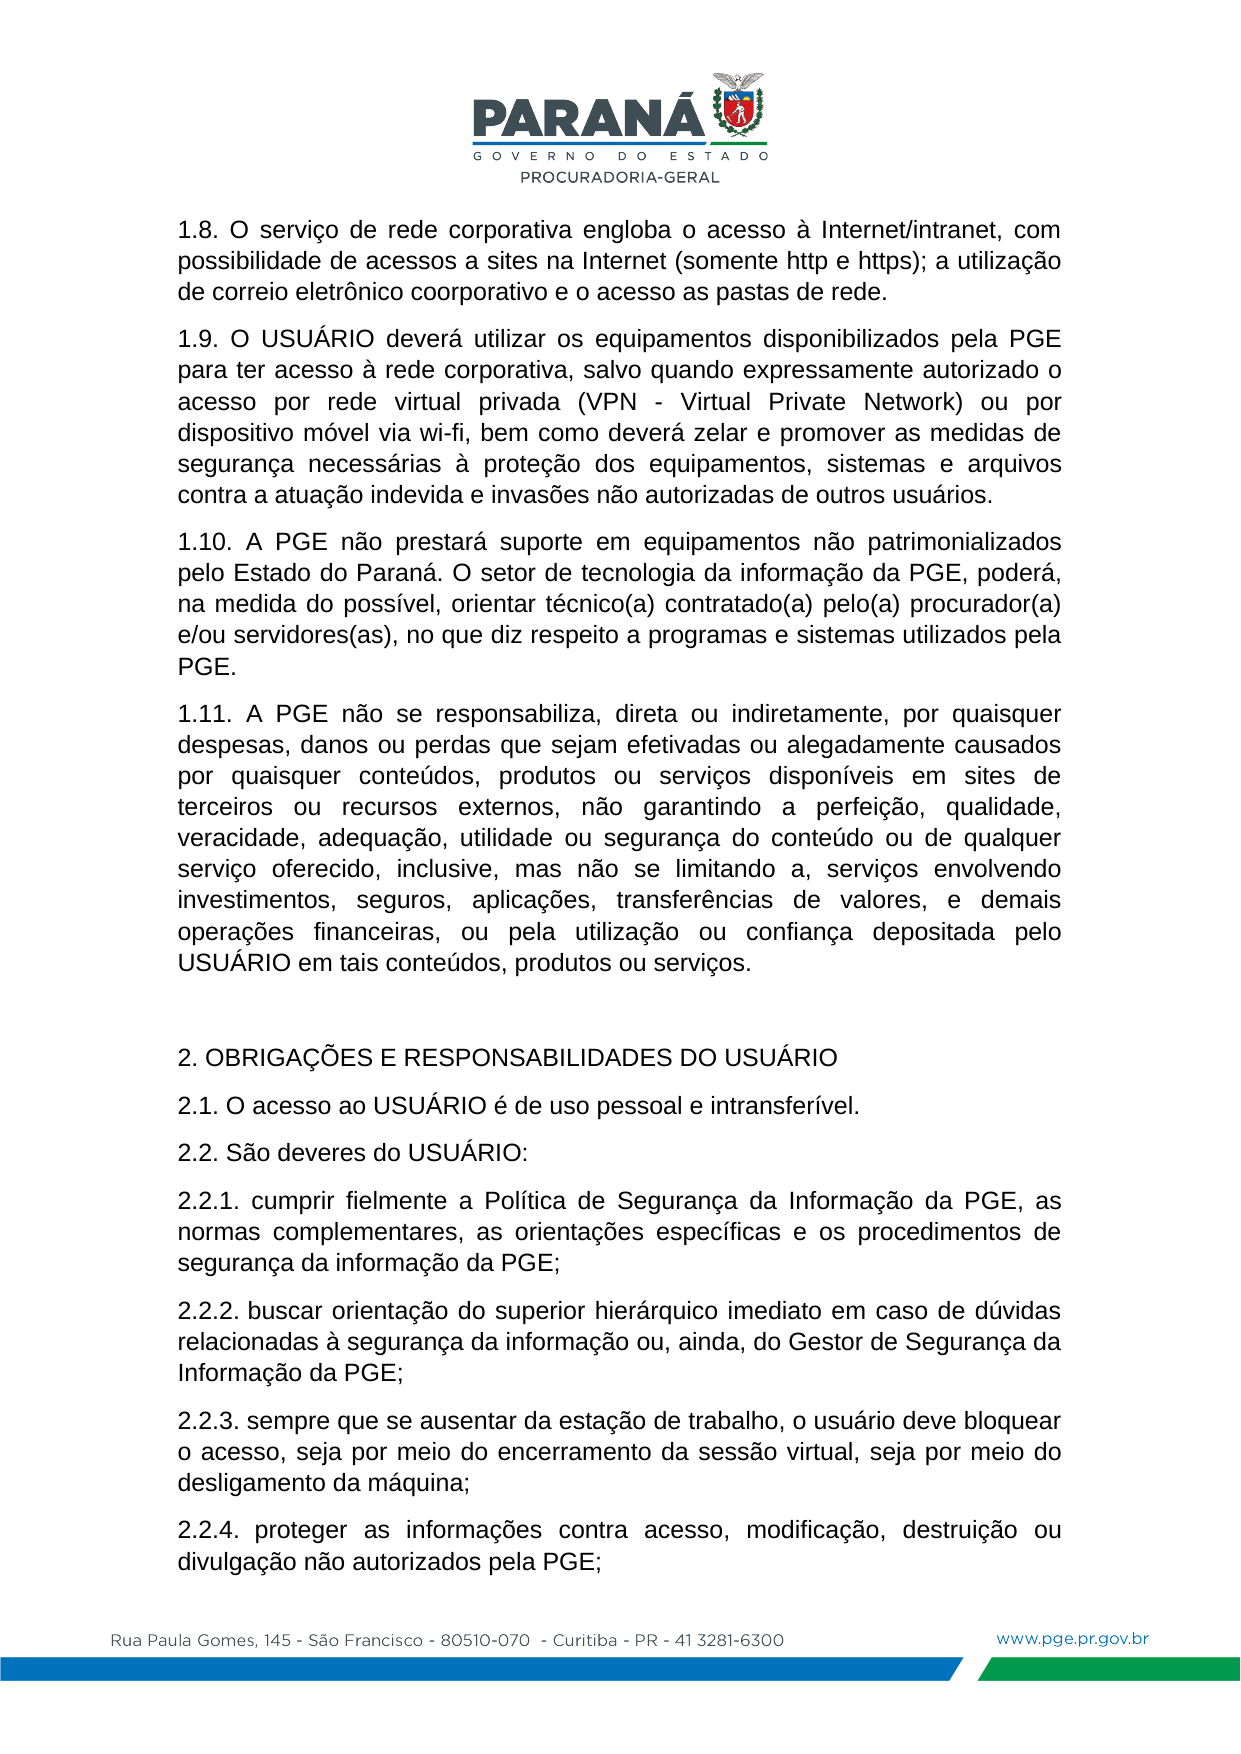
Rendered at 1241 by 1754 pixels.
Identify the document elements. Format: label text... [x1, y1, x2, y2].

text 1.8. O serviço de rede corporativa engloba o acesso à Internet/intranet, com possibilidade de acessos a sites na Internet (somente http e https); a utilização de correio eletrônico coorporativo e o acesso as pastas de rede. [177, 214, 1063, 305]
picture [472, 73, 768, 187]
text 2.2.4. proteger as informações contra acesso, modificação, destruição ou divulgação não autorizados pela PGE; [177, 1515, 1063, 1575]
text 1.10. A PGE não prestará suporte em equipamentos não patrimonializados pelo Estado do Paraná. O setor de tecnologia da informação da PGE, poderá, na medida do possível, orientar técnico(a) contratado(a) pelo(a) procurador(a) e/ou servidores(as), no que diz respeito a programas e sistemas utilizados pela PGE. [177, 527, 1063, 680]
picture [0, 1621, 1241, 1681]
text 2.2.3. sempre que se ausentar da estação de trabalho, o usuário deve bloquear o acesso, seja por meio do encerramento da sessão virtual, seja por meio do desligamento da máquina; [177, 1406, 1063, 1496]
text 2.2.2. buscar orientação do superior hierárquico imediato em caso de dúvidas relacionadas à segurança da informação ou, ainda, do Gestor de Segurança da Informação da PGE; [177, 1296, 1063, 1387]
text 1.9. O USUÁRIO deverá utilizar os equipamentos disponibilizados pela PGE para ter acesso à rede corporativa, salvo quando expressamente autorizado o acesso por rede virtual privada (VPN - Virtual Private Network) ou por dispositivo móvel via wi-fi, bem como deverá zelar e promover as medidas de segurança necessárias à proteção dos equipamentos, sistemas e arquivos contra a atuação indevida e invasões não autorizadas de outros usuários. [177, 324, 1063, 508]
text 1.11. A PGE não se responsabiliza, direta ou indiretamente, por quaisquer despesas, danos ou perdas que sejam efetivadas ou alegadamente causados por quaisquer conteúdos, produtos ou serviços disponíveis em sites de terceiros ou recursos externos, não garantindo a perfeição, qualidade, veracidade, adequação, utilidade ou segurança do conteúdo ou de qualquer serviço oferecido, inclusive, mas não se limitando a, serviços envolvendo investimentos, seguros, aplicações, transferências de valores, e demais operações financeiras, ou pela utilização ou confiança depositada pelo USUÁRIO em tais conteúdos, produtos ou serviços. [177, 699, 1063, 976]
text 2. OBRIGAÇÕES E RESPONSABILIDADES DO USUÁRIO [177, 1043, 1063, 1072]
text 2.1. O acesso ao USUÁRIO é de uso pessoal e intransferível. [177, 1091, 1063, 1119]
text 2.2. São deveres do USUÁRIO: [177, 1138, 1063, 1167]
text 2.2.1. cumprir fielmente a Política de Segurança da Informação da PGE, as normas complementares, as orientações específicas e os procedimentos de segurança da informação da PGE; [177, 1186, 1063, 1277]
